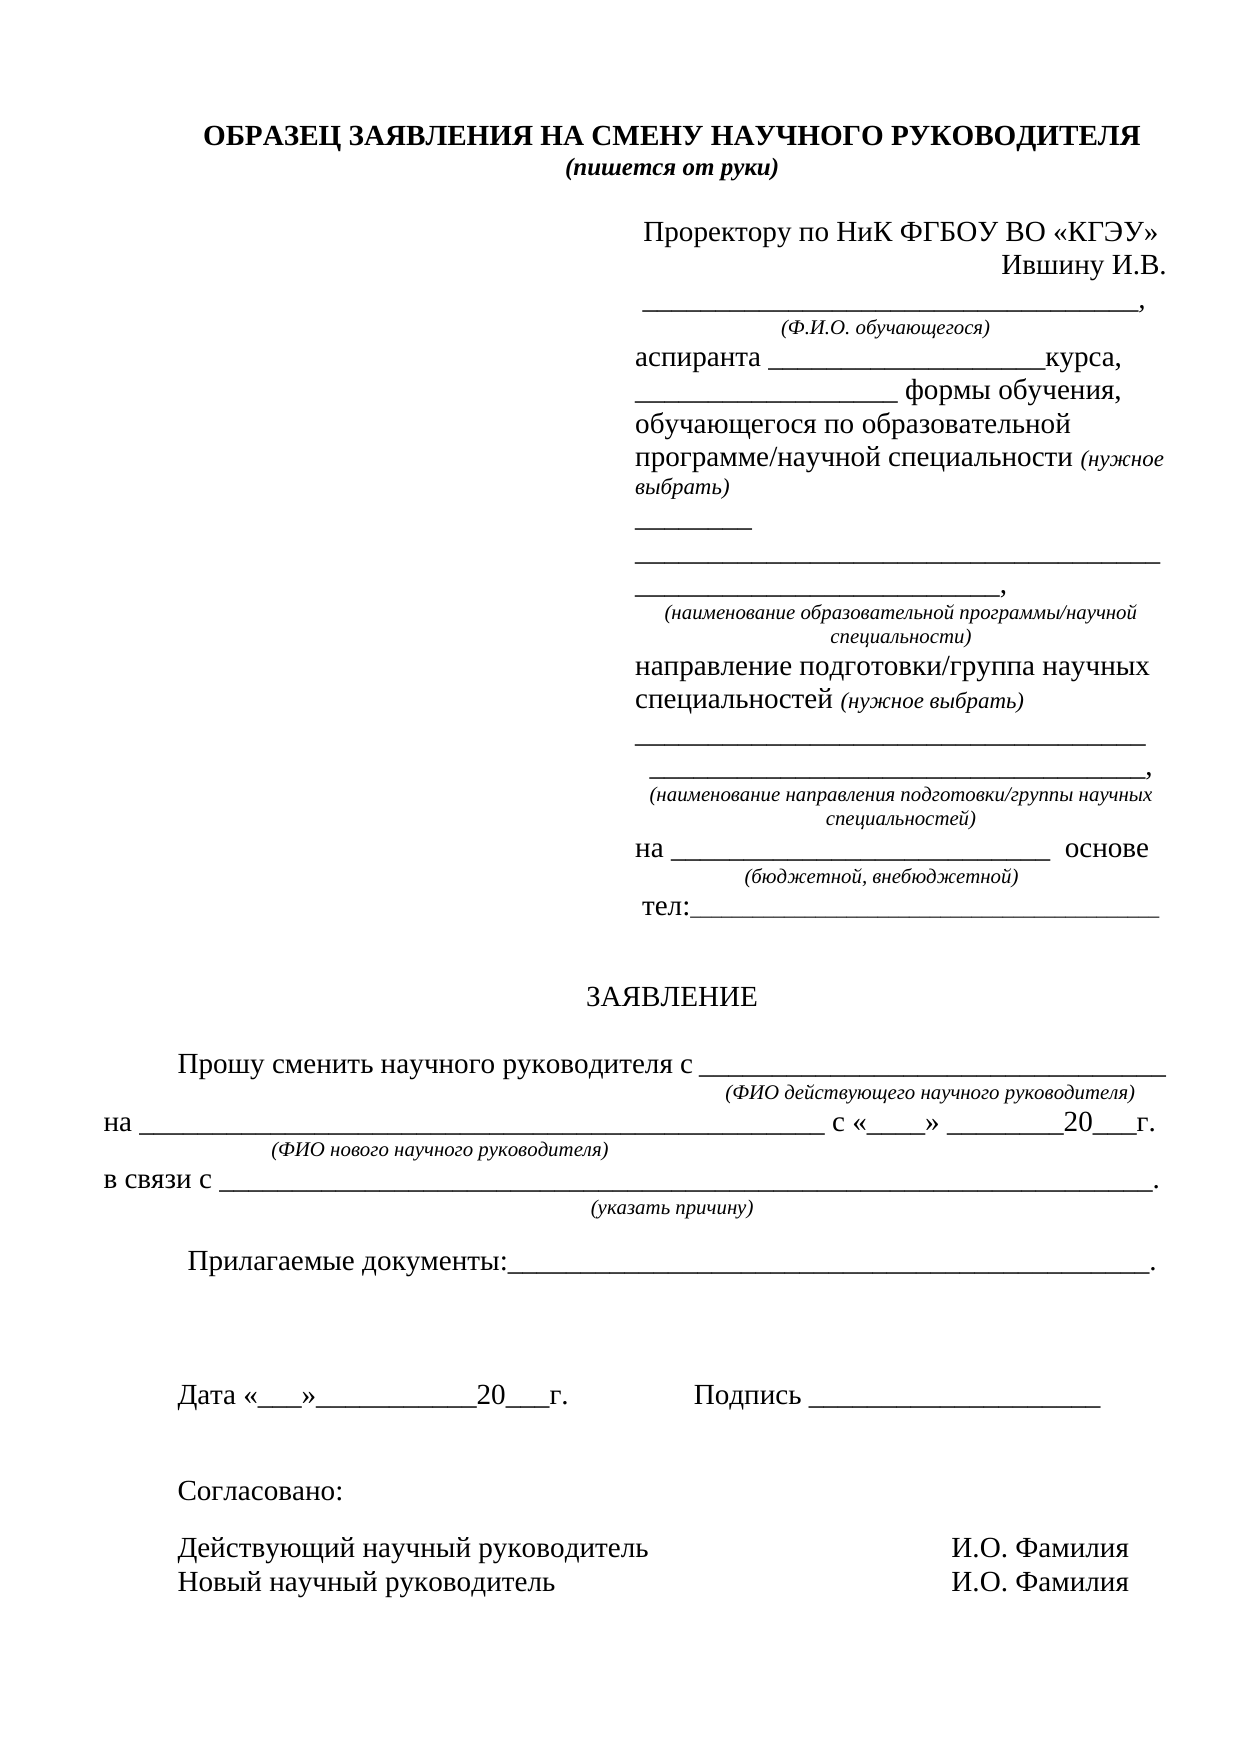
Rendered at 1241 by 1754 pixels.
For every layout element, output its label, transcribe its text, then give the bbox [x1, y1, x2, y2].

text (ФИО действующего научного руководителя) [693, 1079, 1167, 1104]
text Прошу сменить научного руководителя с ________________________________ [103, 1046, 1167, 1079]
text в связи с ________________________________________________________________. [103, 1161, 1167, 1195]
text (наименование образовательной программы/научной специальности) [635, 600, 1167, 648]
text __________________ формы обучения, [635, 372, 1167, 406]
text Проректору по НиК ФГБОУ ВО «КГЭУ» [635, 214, 1167, 247]
text Прилагаемые документы:____________________________________________. [177, 1243, 1167, 1276]
text (указать причину) [177, 1195, 1167, 1219]
text __________________________________, [635, 281, 1167, 314]
text на __________________________ основе [635, 830, 1167, 864]
text (пишется от руки) [177, 152, 1167, 180]
text Действующий научный руководитель И.О. Фамилия [177, 1531, 1167, 1564]
text __________________________________, (наименование направления подготовки/группы научных специальностей) [635, 748, 1167, 830]
text (бюджетной, внебюджетной) [635, 864, 1167, 888]
text Согласовано: [177, 1473, 1167, 1506]
text ОБРАЗЕЦ ЗАЯВЛЕНИЯ НА СМЕНУ НАУЧНОГО РУКОВОДИТЕЛЯ [177, 118, 1167, 152]
text Ившину И.В. [635, 247, 1167, 281]
text (Ф.И.О. обучающегося) [635, 314, 1167, 339]
text (ФИО нового научного руководителя) [177, 1137, 1167, 1161]
text аспиранта ___________________курса, [635, 339, 1167, 372]
text ___________________________________ [635, 715, 1167, 748]
text ЗАЯВЛЕНИЕ [177, 979, 1167, 1012]
text на _______________________________________________ с «____» ________20___г. [103, 1104, 1167, 1137]
text Новый научный руководитель И.О. Фамилия [177, 1564, 1167, 1598]
text Дата «___»___________20___г. Подпись ____________________ [177, 1377, 1167, 1411]
text обучающегося по образовательной программе/научной специальности (нужное выбрать) _____________________________________________________________________, [635, 406, 1167, 600]
text направление подготовки/группа научных специальностей (нужное выбрать) [635, 648, 1167, 715]
text тел:_____________________________________________ [546, 888, 1167, 921]
